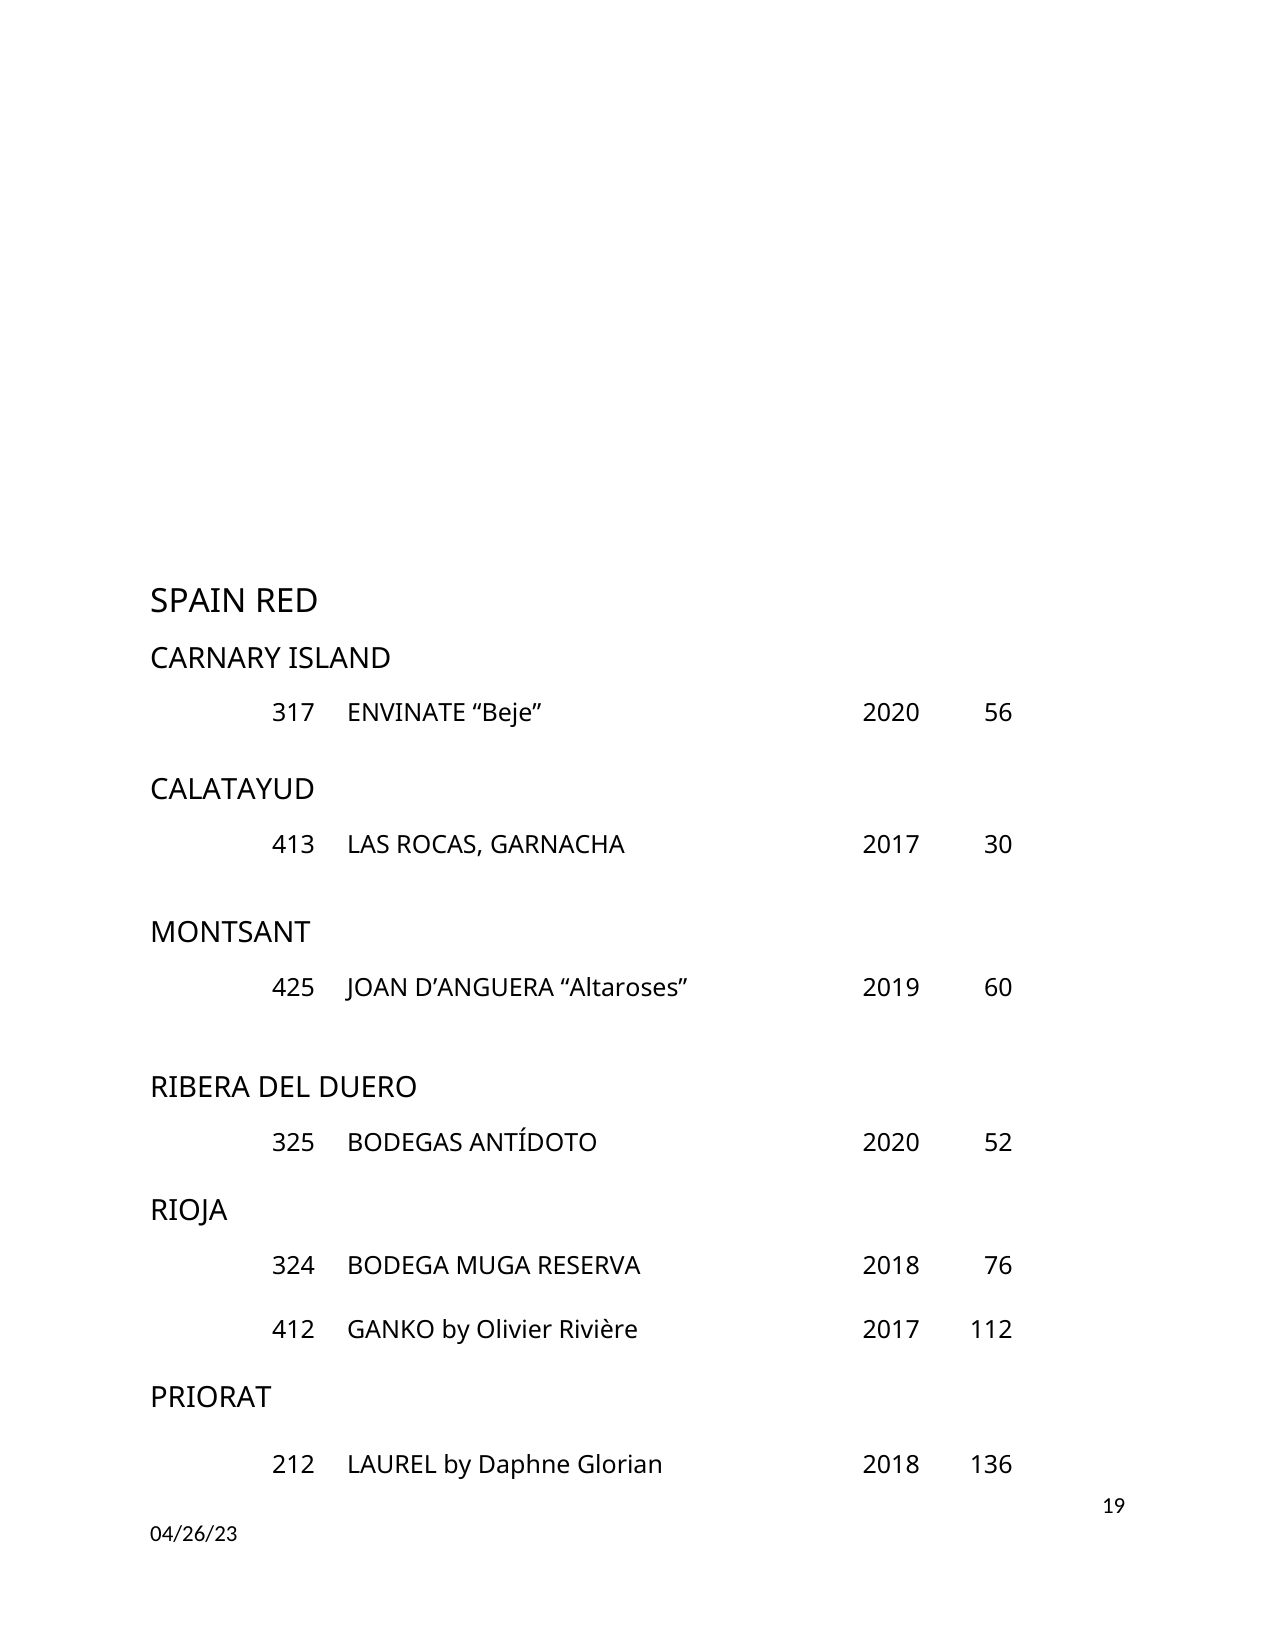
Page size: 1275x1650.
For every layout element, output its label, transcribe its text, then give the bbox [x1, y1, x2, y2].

text 212 LAUREL by Daphne Glorian 2018 136 [150, 1447, 1125, 1481]
text 317 ENVINATE “Beje” 2020 56 [150, 695, 1125, 729]
text RIOJA [150, 1189, 1125, 1229]
text 412 GANKO by Olivier Rivière 2017 112 [150, 1312, 1125, 1346]
text 413 LAS ROCAS, GARNACHA 2017 30 [150, 826, 1125, 860]
text MONTSANT [150, 911, 1125, 951]
text 325 BODEGAS ANTÍDOTO 2020 52 [150, 1124, 1125, 1159]
text CALATAYUD [150, 768, 1125, 808]
text CARNARY ISLAND [150, 637, 1125, 677]
text RIBERA DEL DUERO [150, 1066, 1125, 1106]
text 324 BODEGA MUGA RESERVA 2018 76 [150, 1248, 1125, 1282]
text SPAIN RED [150, 576, 1125, 622]
text PRIORAT [150, 1376, 1125, 1416]
text 425 JOAN D’ANGUERA “Altaroses” 2019 60 [150, 969, 1125, 1003]
